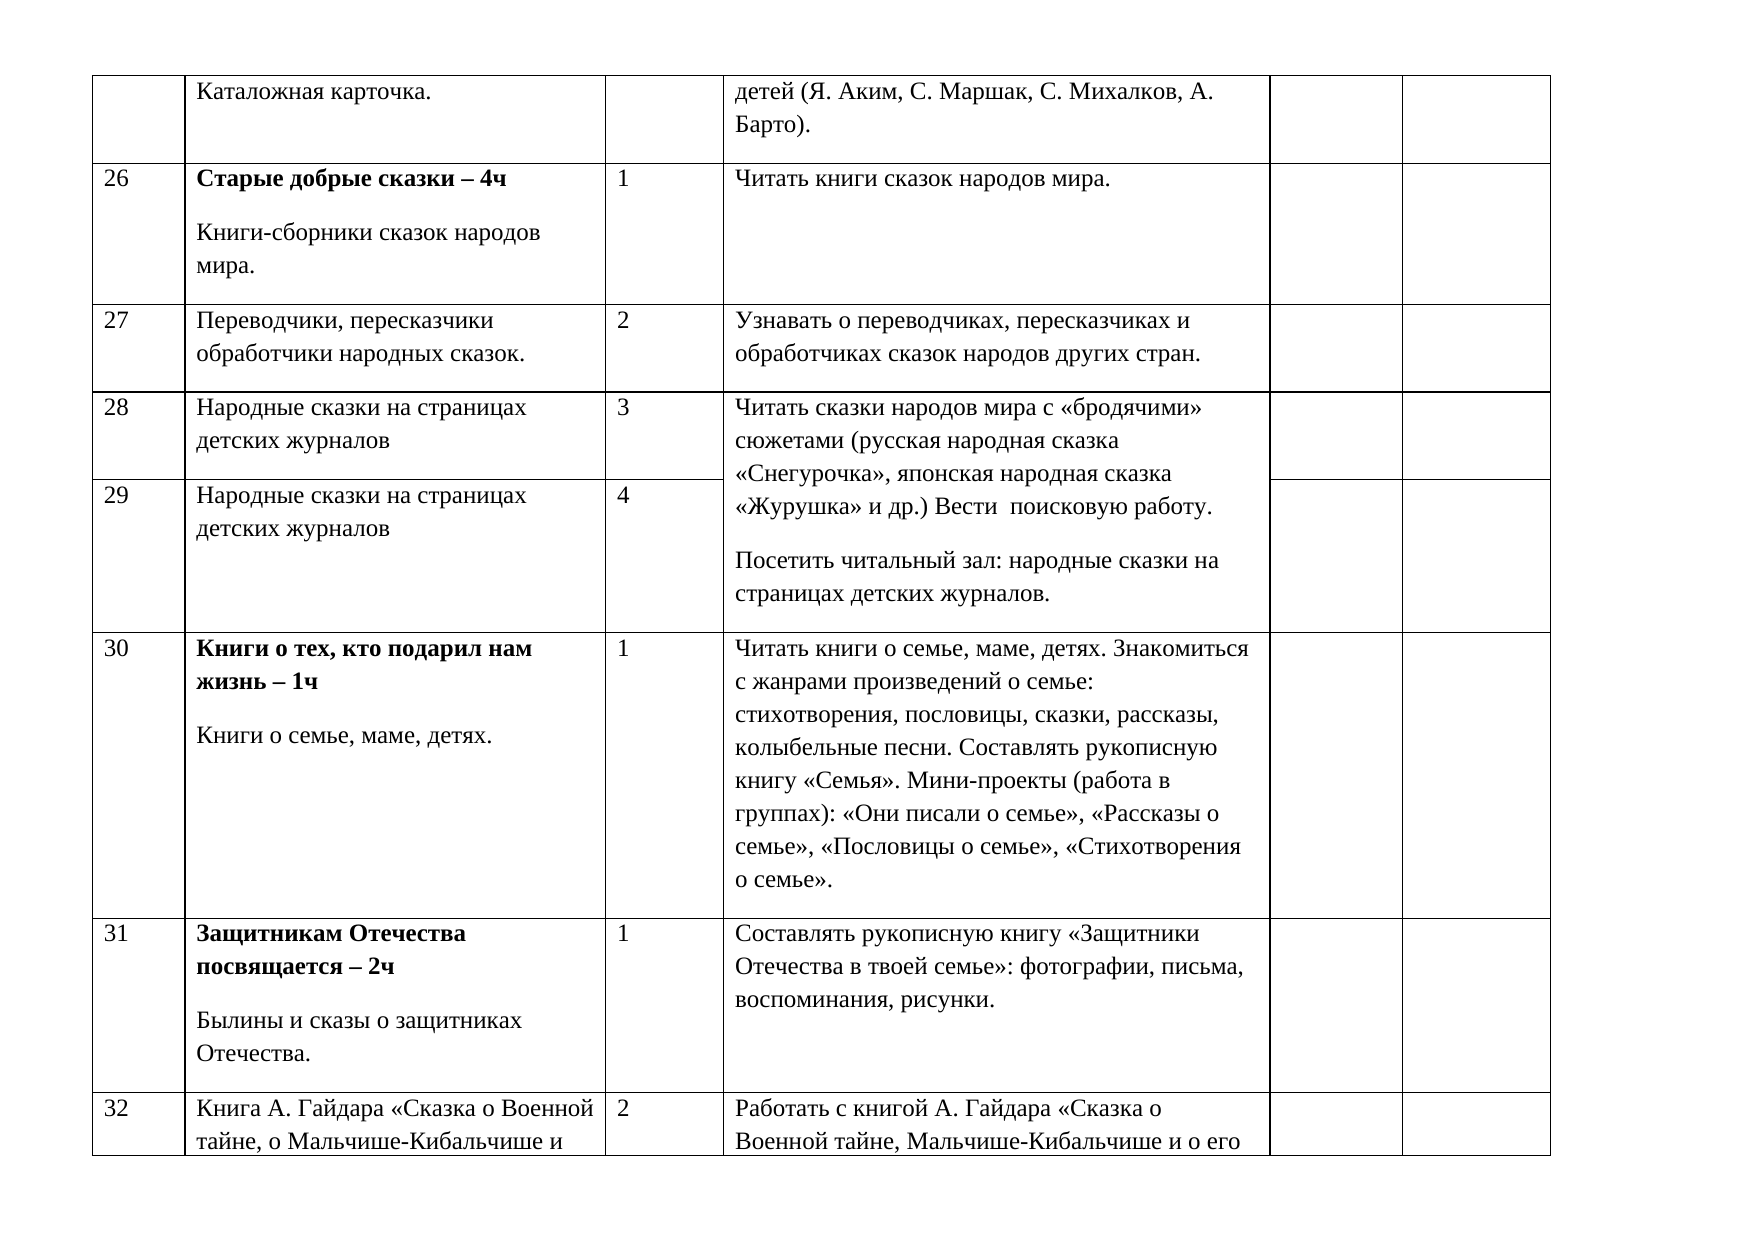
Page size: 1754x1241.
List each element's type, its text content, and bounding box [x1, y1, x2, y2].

table_cell [1403, 480, 1550, 632]
table_cell [1403, 919, 1550, 1092]
table_cell 4 [606, 480, 723, 632]
table_cell 28 [93, 393, 184, 479]
table_cell [1403, 305, 1550, 391]
table_cell Народные сказки на страницах детских журналов [186, 393, 605, 479]
table_cell 27 [93, 305, 184, 391]
table_cell 29 [93, 480, 184, 632]
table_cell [186, 1093, 605, 1154]
table_cell [1271, 480, 1402, 632]
table_cell Составлять рукописную книгу «Защитники Отечества в твоей семье»: фотографии, письма, воспоминания, рисунки. [724, 919, 1269, 1092]
table_cell 31 [93, 919, 184, 1092]
table_cell 32 [93, 1093, 184, 1154]
table_cell [1403, 1093, 1550, 1154]
table_cell 3 [606, 393, 723, 479]
table_cell [1403, 393, 1550, 479]
table_cell 1 [606, 164, 723, 304]
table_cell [186, 76, 605, 162]
table_cell 1 [606, 919, 723, 1092]
table_cell 2 [606, 305, 723, 391]
table_cell 6 [606, 76, 723, 162]
table_cell 1 [606, 633, 723, 917]
table_cell Читать книги сказок народов мира. [724, 164, 1269, 304]
table_cell [1271, 1093, 1402, 1154]
table_cell [1271, 633, 1402, 917]
table_cell 30 [93, 633, 184, 917]
table_cell Книги о тех, кто подарил нам жизнь – 1ч Книги о семье, маме, детях. [186, 633, 605, 917]
table_cell [1403, 76, 1550, 162]
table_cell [724, 76, 1269, 162]
table_cell [1403, 633, 1550, 917]
table_cell [1271, 164, 1402, 304]
table_cell Народные сказки на страницах детских журналов [186, 480, 605, 632]
table_cell 26 [93, 164, 184, 304]
table_cell [1271, 393, 1402, 479]
table_cell 25 [93, 76, 184, 162]
table_cell [1271, 76, 1402, 162]
table_cell Переводчики, пересказчики обработчики народных сказок. [186, 305, 605, 391]
table_cell Читать сказки народов мира с «бродячими» сюжетами (русская народная сказка «Снегурочка», японская народная сказка «Журушка» и др.) Вести поисковую работу. Посетить читальный зал: народные сказки на страницах детских журналов. [724, 393, 1269, 632]
table_cell 2 [606, 1093, 723, 1154]
table_cell [1271, 305, 1402, 391]
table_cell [724, 1093, 1269, 1154]
table_cell Читать книги о семье, маме, детях. Знакомиться с жанрами произведений о семье: стихотворения, пословицы, сказки, рассказы, колыбельные песни. Составлять рукописную книгу «Семья». Мини-проекты (работа в группах): «Они писали о семье», «Рассказы о семье», «Пословицы о семье», «Стихотворения о семье». [724, 633, 1269, 917]
table_cell Узнавать о переводчиках, пересказчиках и обработчиках сказок народов других стран. [724, 305, 1269, 391]
table_cell [1403, 164, 1550, 304]
table_cell Защитникам Отечества посвящается – 2ч Былины и сказы о защитниках Отечества. [186, 919, 605, 1092]
table_cell Старые добрые сказки – 4ч Книги-сборники сказок народов мира. [186, 164, 605, 304]
table_cell [1271, 919, 1402, 1092]
